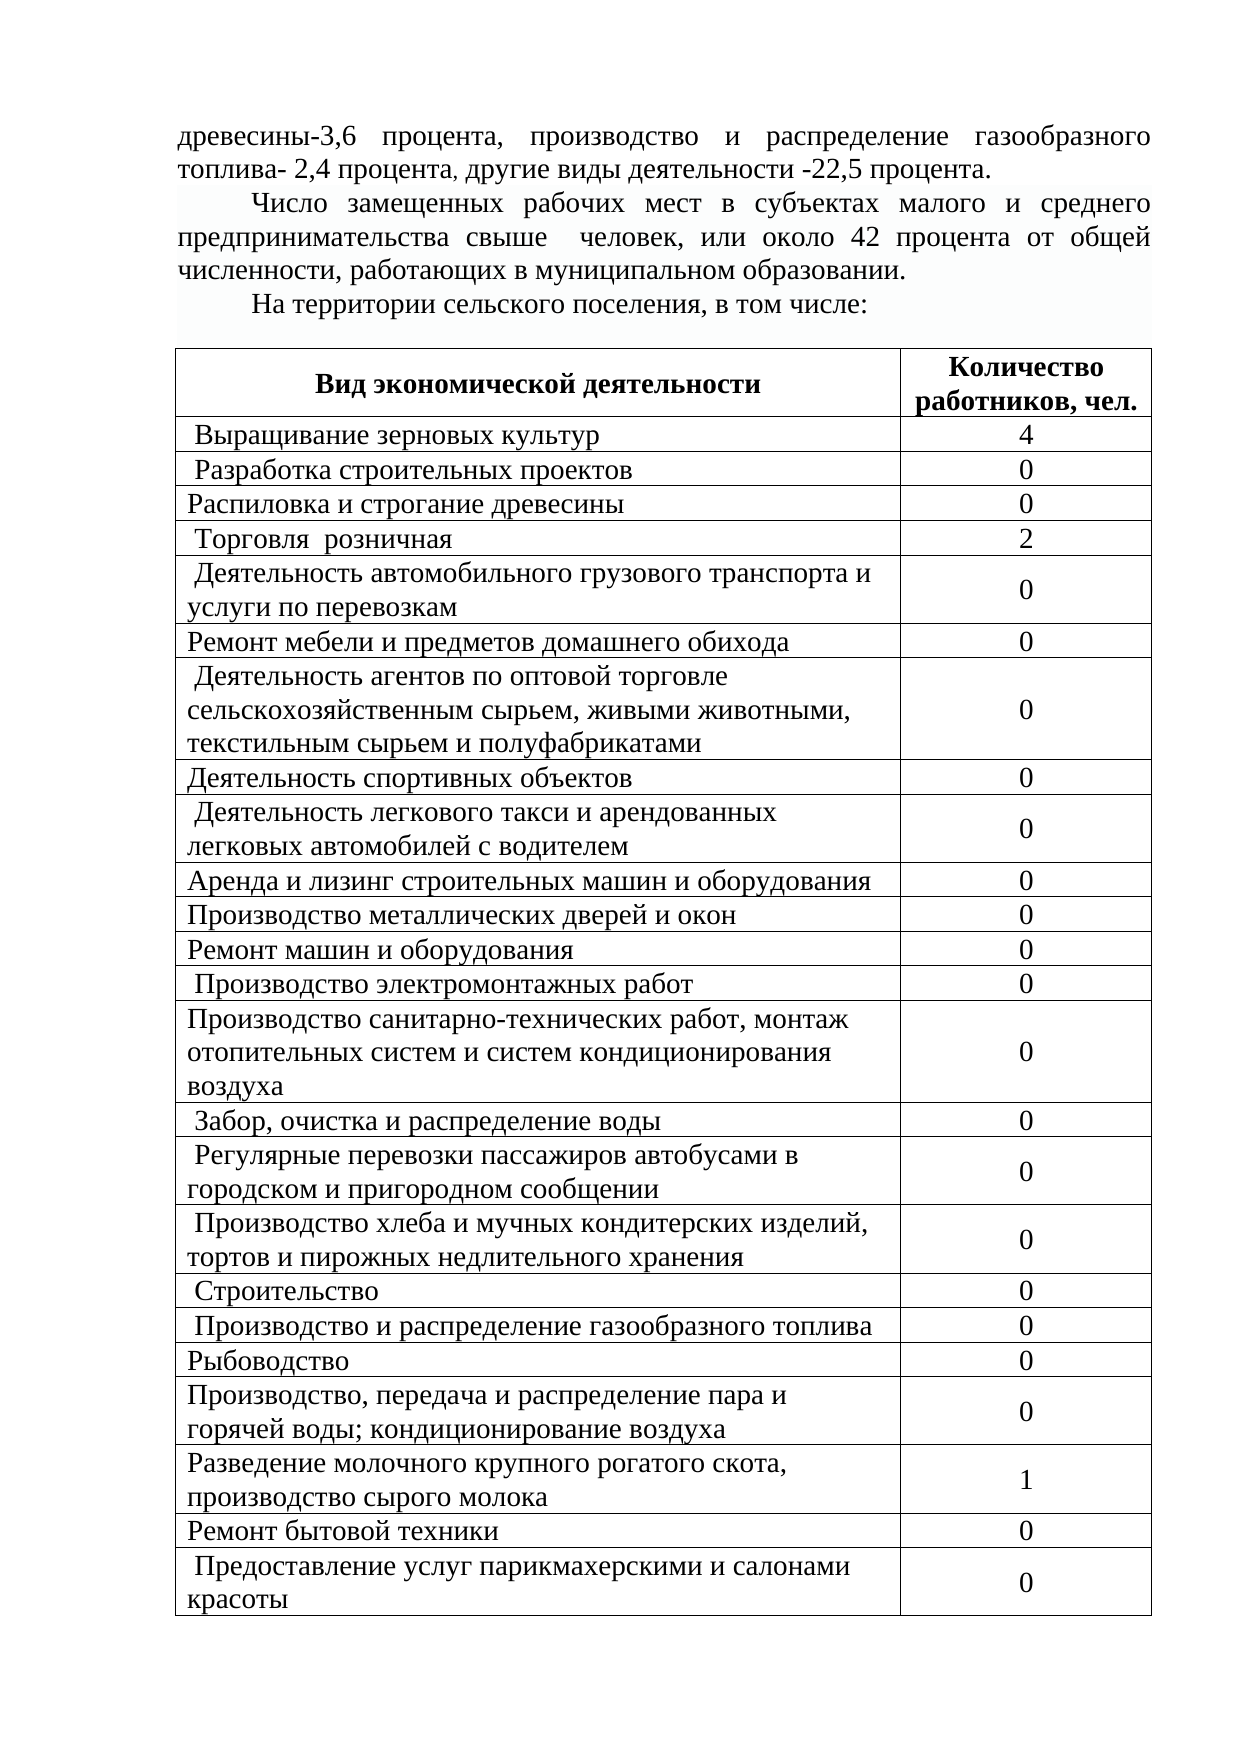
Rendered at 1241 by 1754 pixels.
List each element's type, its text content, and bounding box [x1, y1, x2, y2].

table_cell Рыбоводство [176, 1343, 900, 1376]
table_cell Производство санитарно-технических работ, монтаж отопительных систем и систем кондиционирования воздуха [176, 1001, 900, 1102]
table_cell 1 [901, 1445, 1151, 1512]
table_cell 0 [901, 1103, 1151, 1136]
table_cell 0 [901, 624, 1151, 657]
table_cell Производство и распределение газообразного топлива [176, 1308, 900, 1342]
table_cell 0 [901, 486, 1151, 520]
table_cell Деятельность агентов по оптовой торговле сельскохозяйственным сырьем, живыми животными, текстильным сырьем и полуфабрикатами [176, 658, 900, 759]
table_cell 0 [901, 966, 1151, 1000]
table_cell 0 [901, 760, 1151, 793]
table_cell 0 [901, 863, 1151, 896]
table_cell 0 [901, 1308, 1151, 1342]
table_cell Производство хлеба и мучных кондитерских изделий, тортов и пирожных недлительного хранения [176, 1205, 900, 1272]
table_cell Предоставление услуг парикмахерскими и салонами красоты [176, 1548, 900, 1615]
table_cell 0 [901, 1548, 1151, 1615]
table_cell 0 [901, 556, 1151, 623]
table_cell Деятельность легкового такси и арендованных легковых автомобилей с водителем [176, 795, 900, 862]
table_cell Торговля розничная [176, 521, 900, 554]
table_header Количество работников, чел. [901, 349, 1151, 416]
table_cell 0 [901, 1377, 1151, 1444]
table_cell 0 [901, 1343, 1151, 1376]
table_header Вид экономической деятельности [176, 349, 900, 416]
table_cell Производство металлических дверей и окон [176, 897, 900, 931]
table_cell Строительство [176, 1274, 900, 1307]
table_cell Ремонт мебели и предметов домашнего обихода [176, 624, 900, 657]
table_cell 0 [901, 1205, 1151, 1272]
text На территории сельского поселения, в том числе: [177, 286, 1152, 319]
text Число замещенных рабочих мест в субъектах малого и среднего предпринимательства свыше человек, или около 42 процента от общей численности, работающих в муниципальном образовании. [177, 185, 1152, 286]
table_cell 0 [901, 452, 1151, 485]
table_cell Производство, передача и распределение пара и горячей воды; кондиционирование воздуха [176, 1377, 900, 1444]
table_cell Деятельность спортивных объектов [176, 760, 900, 793]
table_cell Разработка строительных проектов [176, 452, 900, 485]
table_cell Ремонт бытовой техники [176, 1514, 900, 1547]
table_cell Разведение молочного крупного рогатого скота, производство сырого молока [176, 1445, 900, 1512]
table_cell 0 [901, 1274, 1151, 1307]
table_cell Забор, очистка и распределение воды [176, 1103, 900, 1136]
table_cell 2 [901, 521, 1151, 554]
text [177, 118, 1152, 185]
table_cell Аренда и лизинг строительных машин и оборудования [176, 863, 900, 896]
table_cell 0 [901, 897, 1151, 931]
table_cell 0 [901, 1001, 1151, 1102]
table_cell Выращивание зерновых культур [176, 417, 900, 451]
table_cell 4 [901, 417, 1151, 451]
table_cell Распиловка и строгание древесины [176, 486, 900, 520]
table_cell 0 [901, 658, 1151, 759]
table_cell Ремонт машин и оборудования [176, 932, 900, 965]
table_cell Регулярные перевозки пассажиров автобусами в городском и пригородном сообщении [176, 1137, 900, 1204]
table_cell 0 [901, 795, 1151, 862]
table_cell 0 [901, 1514, 1151, 1547]
table_cell 0 [901, 1137, 1151, 1204]
table_cell Деятельность автомобильного грузового транспорта и услуги по перевозкам [176, 556, 900, 623]
table_cell Производство электромонтажных работ [176, 966, 900, 1000]
table_cell 0 [901, 932, 1151, 965]
